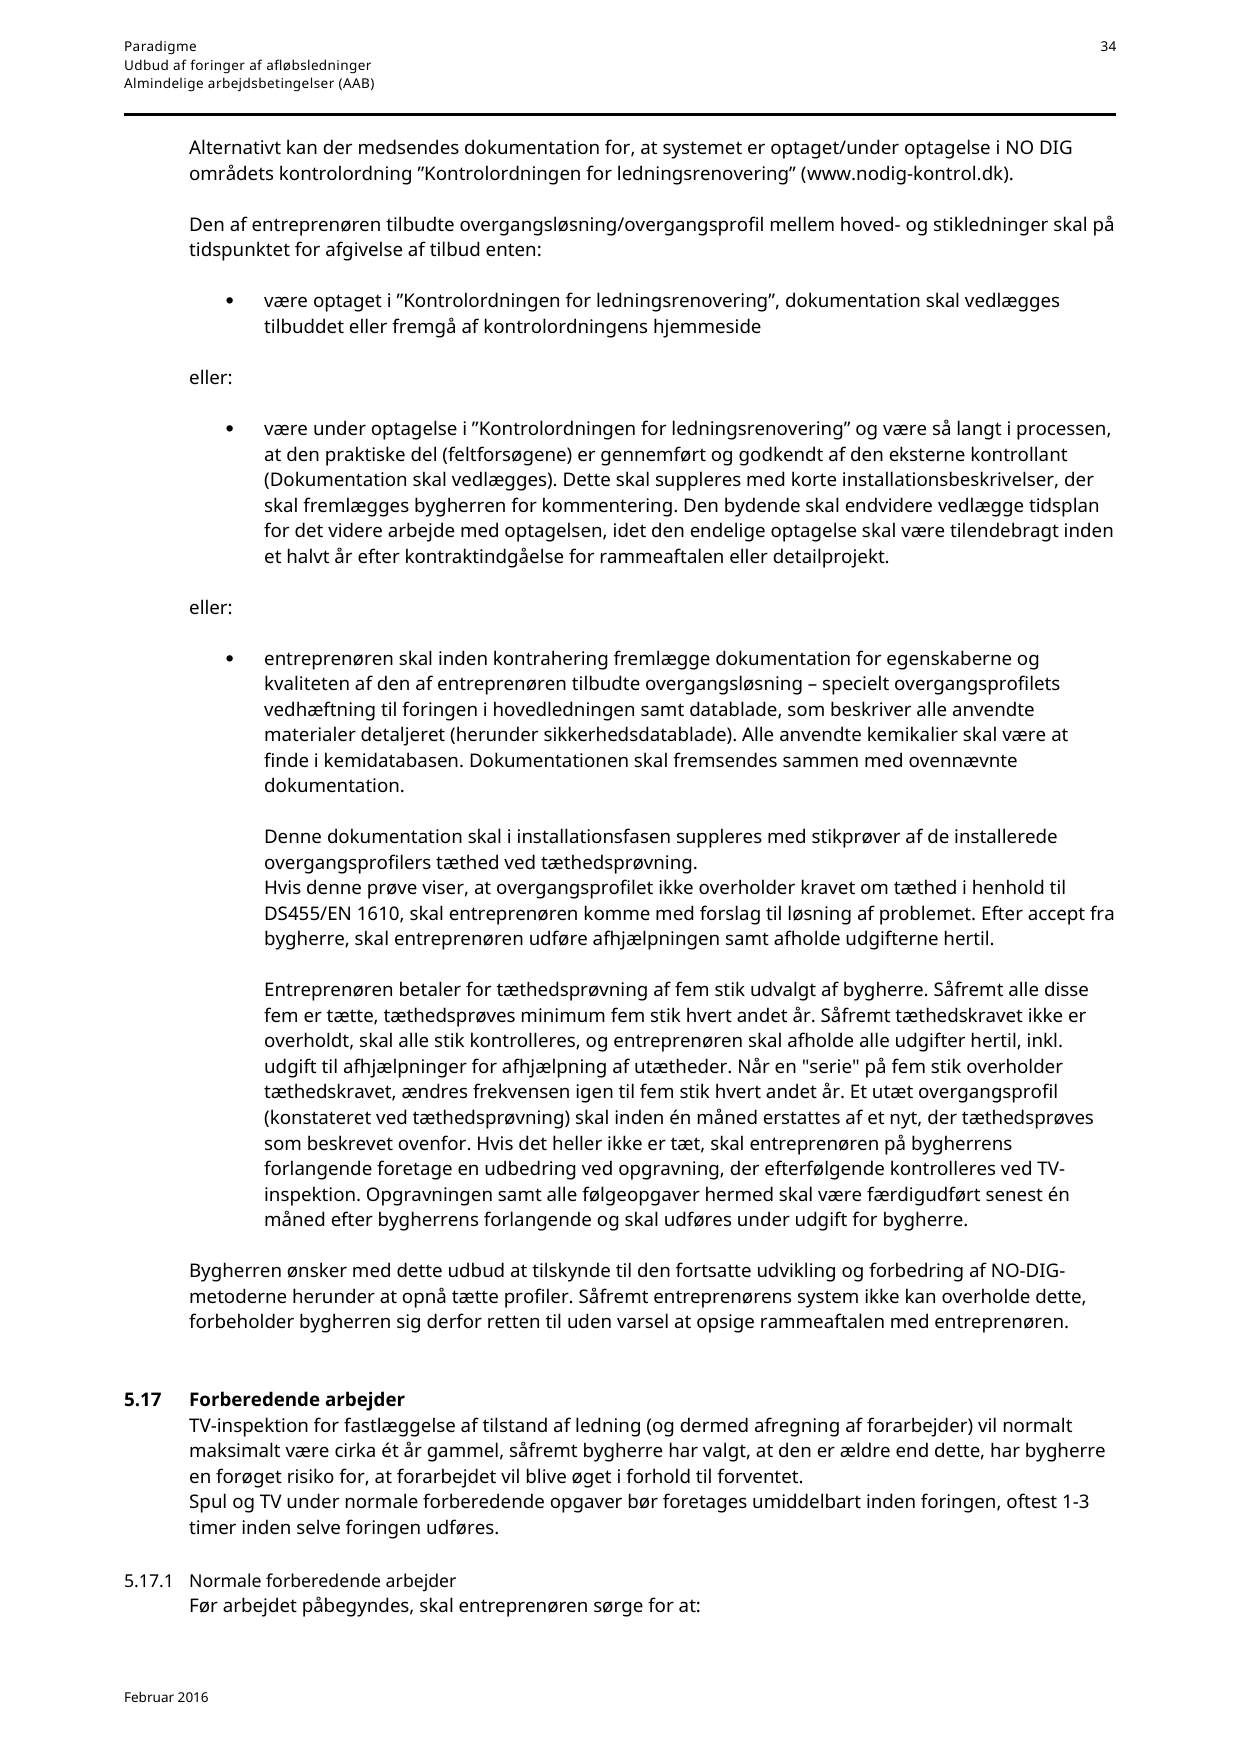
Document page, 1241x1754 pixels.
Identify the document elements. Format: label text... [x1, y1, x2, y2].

text Den af entreprenøren tilbudte overgangsløsning/overgangsprofil mellem hoved- og stikledninger skal på tidspunktet for afgivelse af tilbud enten: [189, 211, 1116, 262]
text Alternativt kan der medsendes dokumentation for, at systemet er optaget/under optagelse i NO DIG områdets kontrolordning ”Kontrolordningen for ledningsrenovering” (www.nodig-kontrol.dk). [189, 134, 1116, 186]
text Bygherren ønsker med dette udbud at tilskynde til den fortsatte udvikling og forbedring af NO-DIG-metoderne herunder at opnå tætte profiler. Såfremt entreprenørens system ikke kan overholde dette, forbeholder bygherren sig derfor retten til uden varsel at opsige rammeaftalen med entreprenøren. [189, 1257, 1116, 1334]
text eller: [189, 594, 1116, 619]
subtitle Normale forberedende arbejder [124, 1565, 1116, 1592]
subtitle Forberedende arbejder [124, 1385, 1116, 1412]
text Før arbejdet påbegyndes, skal entreprenøren sørge for at: [189, 1592, 1116, 1618]
text TV-inspektion for fastlæggelse af tilstand af ledning (og dermed afregning af forarbejder) vil normalt maksimalt være cirka ét år gammel, såfremt bygherre har valgt, at den er ældre end dette, har bygherre en forøget risiko for, at forarbejdet vil blive øget i forhold til forventet. [189, 1412, 1116, 1489]
list være under optagelse i ”Kontrolordningen for ledningsrenovering” og være så langt i processen, at den praktiske del (feltforsøgene) er gennemført og godkendt af den eksterne kontrollant (Dokumentation skal vedlægges). Dette skal suppleres med korte installationsbeskrivelser, der skal fremlægges bygherren for kommentering. Den bydende skal endvidere vedlægge tidsplan for det videre arbejde med optagelsen, idet den endelige optagelse skal være tilendebragt inden et halvt år efter kontraktindgåelse for rammeaftalen eller detailprojekt. [226, 415, 1116, 568]
list være optaget i ”Kontrolordningen for ledningsrenovering”, dokumentation skal vedlægges tilbuddet eller fremgå af kontrolordningens hjemmeside [226, 288, 1116, 339]
list entreprenøren skal inden kontrahering fremlægge dokumentation for egenskaberne og kvaliteten af den af entreprenøren tilbudte overgangsløsning – specielt overgangsprofilets vedhæftning til foringen i hovedledningen samt datablade, som beskriver alle anvendte materialer detaljeret (herunder sikkerhedsdatablade). Alle anvendte kemikalier skal være at finde i kemidatabasen. Dokumentationen skal fremsendes sammen med ovennævnte dokumentation. Denne dokumentation skal i installationsfasen suppleres med stikprøver af de installerede overgangsprofilers tæthed ved tæthedsprøvning. Hvis denne prøve viser, at overgangsprofilet ikke overholder kravet om tæthed i henhold til DS455/EN 1610, skal entreprenøren komme med forslag til løsning af problemet. Efter accept fra bygherre, skal entreprenøren udføre afhjælpningen samt afholde udgifterne hertil. Entreprenøren betaler for tæthedsprøvning af fem stik udvalgt af bygherre. Såfremt alle disse fem er tætte, tæthedsprøves minimum fem stik hvert andet år. Såfremt tæthedskravet ikke er overholdt, skal alle stik kontrolleres, og entreprenøren skal afholde alle udgifter hertil, inkl. udgift til afhjælpninger for afhjælpning af utætheder. Når en "serie" på fem stik overholder tæthedskravet, ændres frekvensen igen til fem stik hvert andet år. Et utæt overgangsprofil (konstateret ved tæthedsprøvning) skal inden én måned erstattes af et nyt, der tæthedsprøves som beskrevet ovenfor. Hvis det heller ikke er tæt, skal entreprenøren på bygherrens forlangende foretage en udbedring ved opgravning, der efterfølgende kontrolleres ved TV-inspektion. Opgravningen samt alle følgeopgaver hermed skal være færdigudført senest én måned efter bygherrens forlangende og skal udføres under udgift for bygherre. [226, 645, 1116, 1232]
text eller: [189, 364, 1116, 390]
text Spul og TV under normale forberedende opgaver bør foretages umiddelbart inden foringen, oftest 1-3 timer inden selve foringen udføres. [189, 1489, 1116, 1540]
